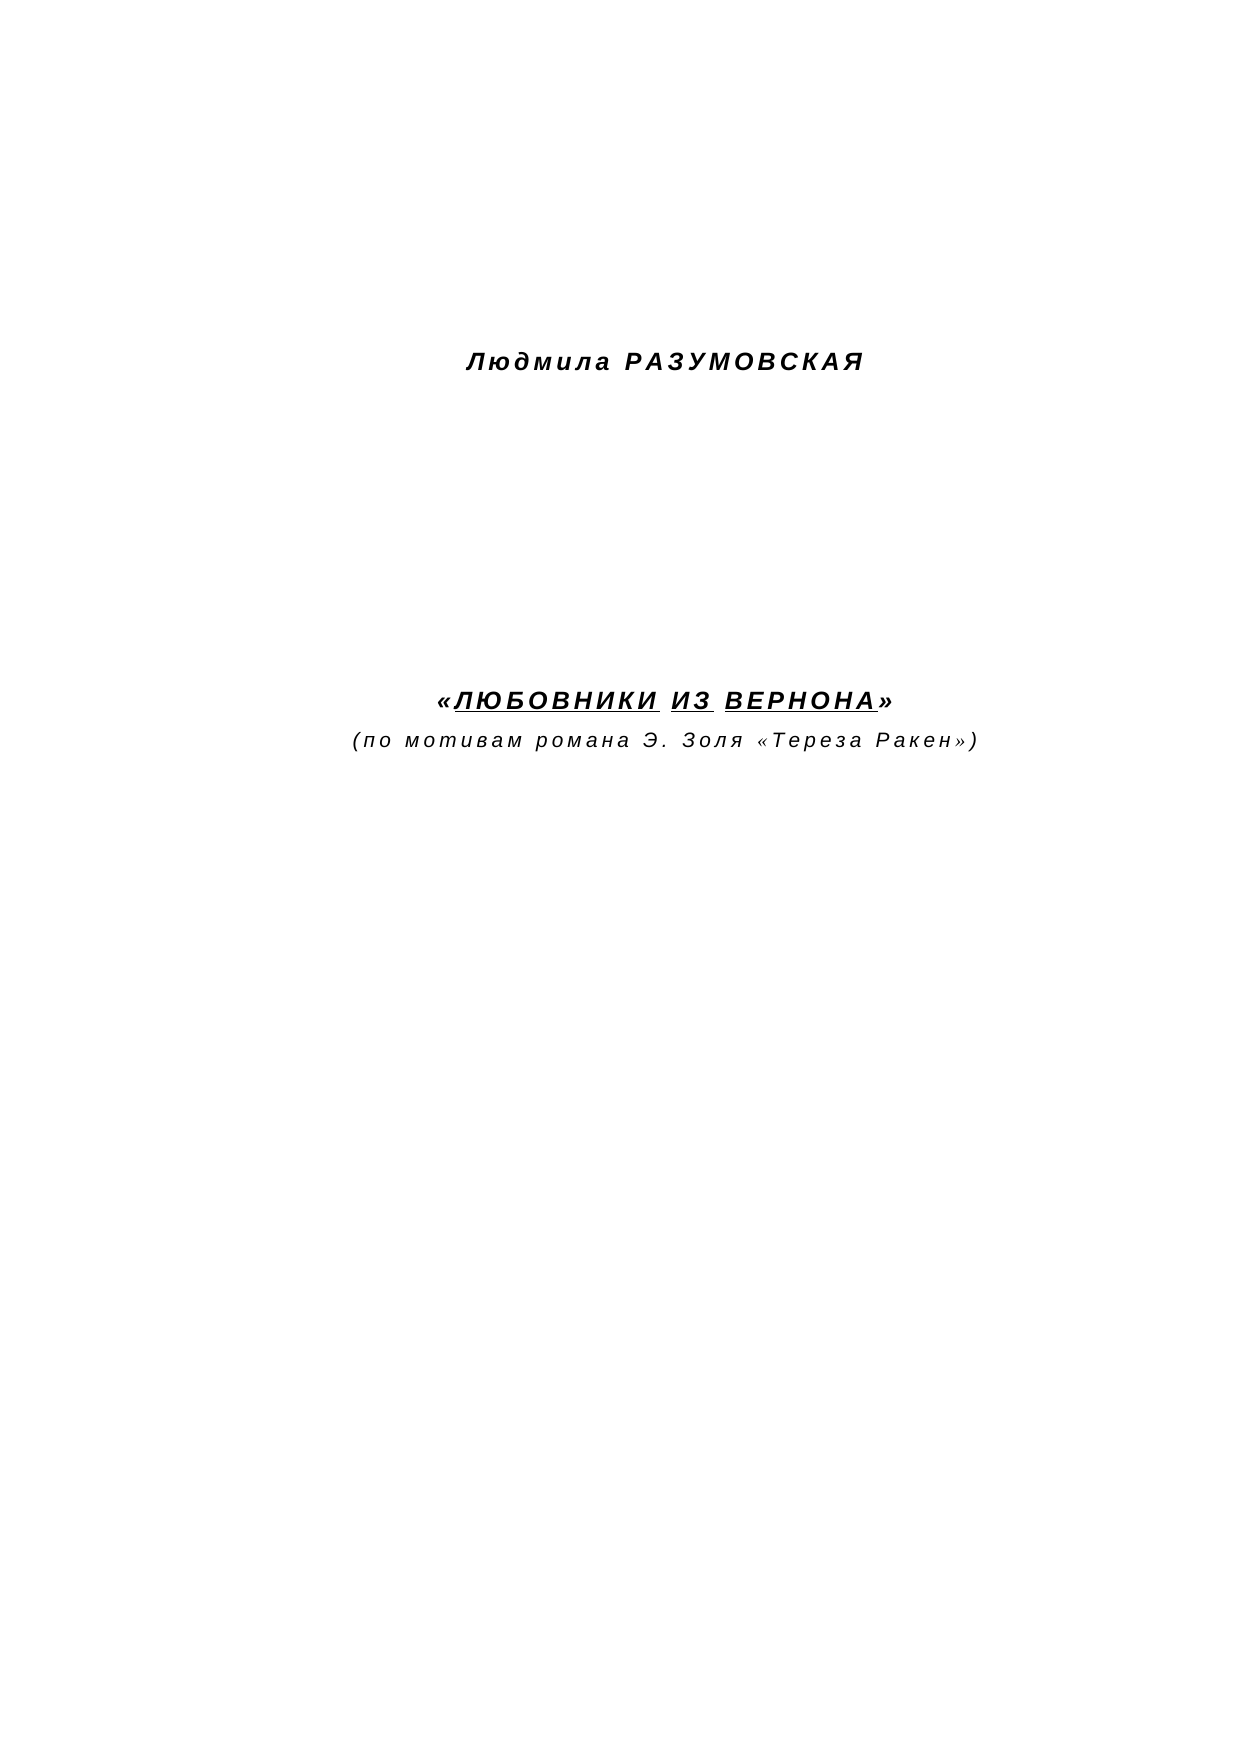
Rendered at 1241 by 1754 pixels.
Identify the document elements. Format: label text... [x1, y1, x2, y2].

text «ЛЮБОВНИКИ ИЗ ВЕРНОНА» [207, 686, 1122, 715]
text Людмила РАЗУМОВСКАЯ [207, 347, 1122, 376]
text (по мотивам романа Э. Золя Тереза Ракен) [207, 727, 1122, 752]
